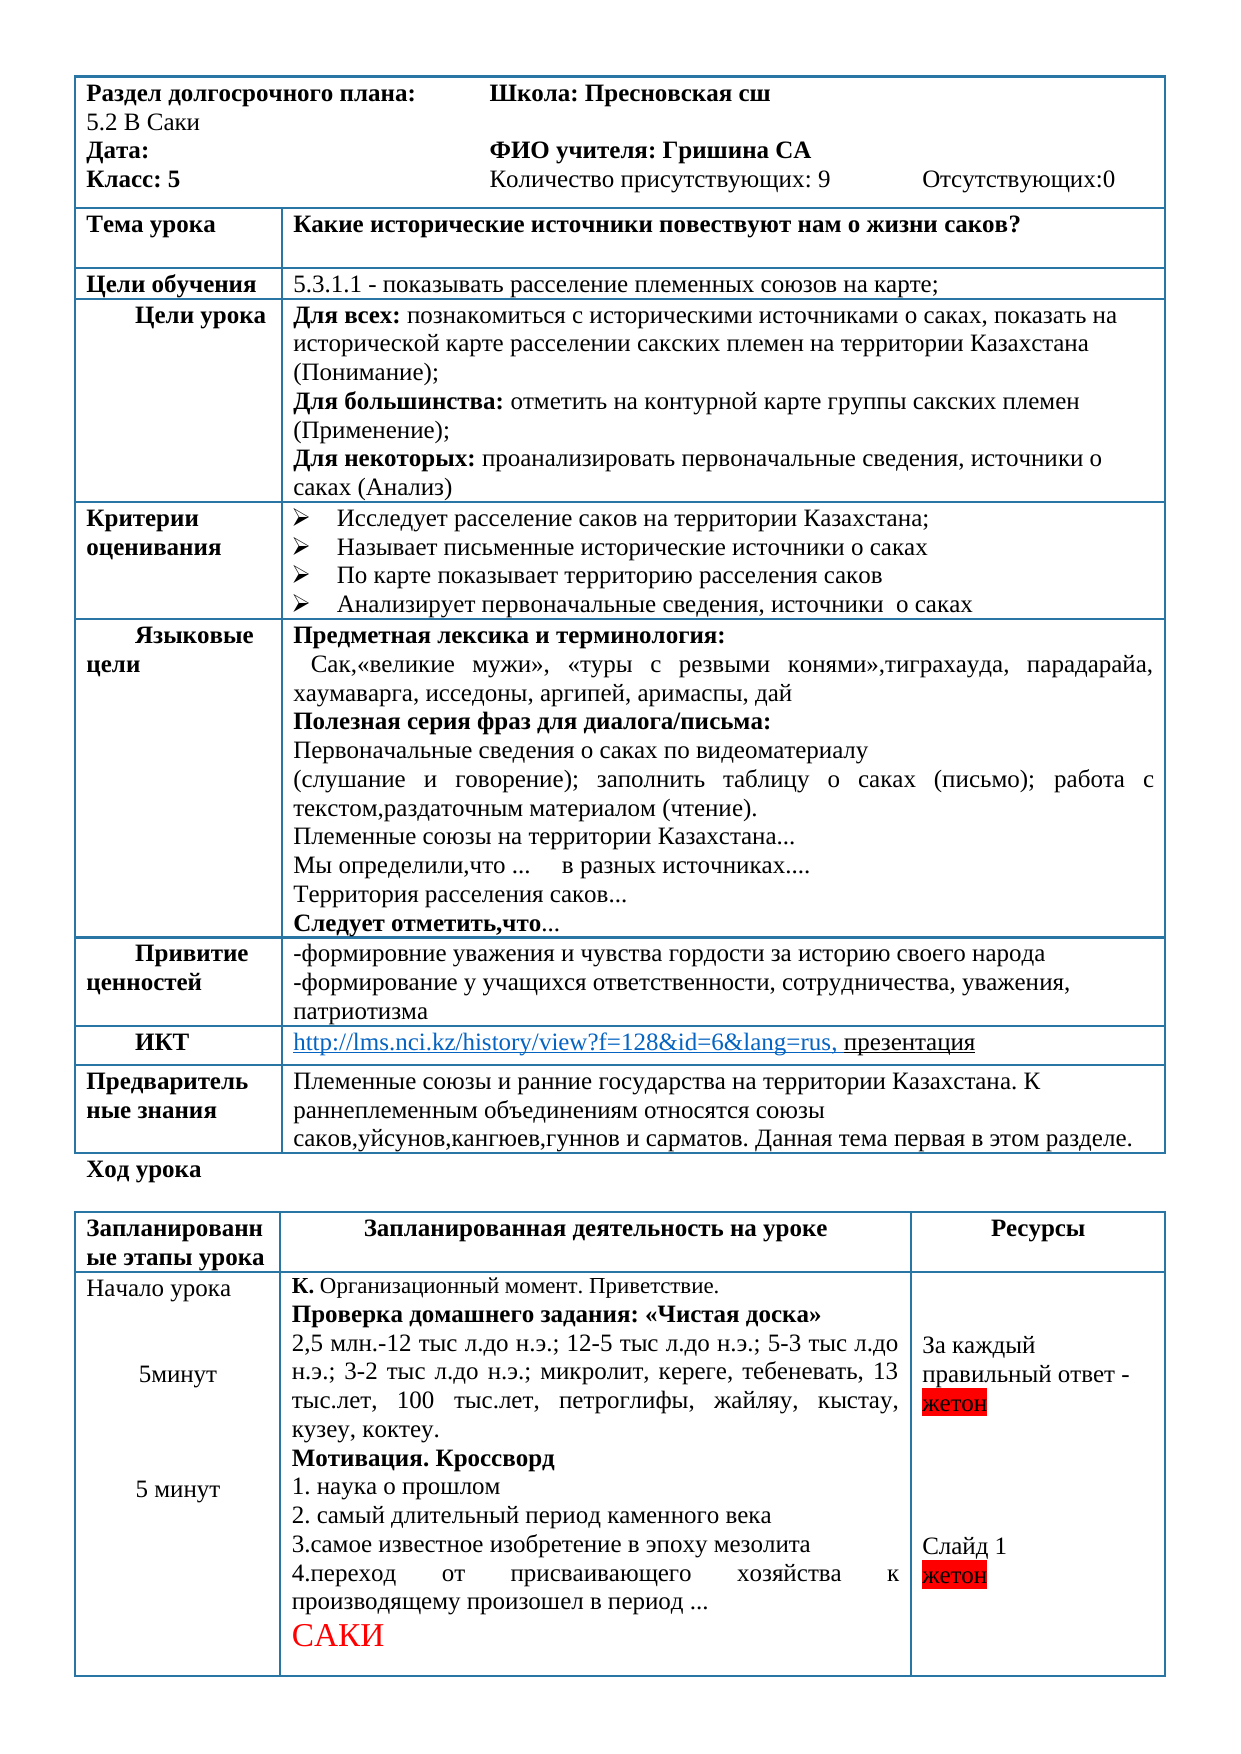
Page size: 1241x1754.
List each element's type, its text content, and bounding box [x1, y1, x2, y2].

table_cell Предварительные знания [76, 1066, 281, 1152]
table_cell ИКТ [76, 1027, 281, 1064]
table_cell Цели урока [76, 300, 281, 501]
table_header Школа: Пресновская сш [478, 78, 1164, 136]
table_cell Цели обучения [76, 269, 281, 298]
table_cell http://lms.nci.kz/history/view?f=128&id=6&lang=rus, презентация [283, 1027, 1164, 1064]
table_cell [76, 1273, 279, 1675]
table_cell Для всех: познакомиться с историческими источниками о саках, показать на исторической карте расселении сакских племен на территории Казахстана (Понимание); Для большинства: отметить на контурной карте группы сакских племен (Применение); Для некоторых: проанализировать первоначальные сведения, источники о саках (Анализ) [283, 300, 1164, 501]
table_cell Запланированные этапы урока [76, 1213, 279, 1271]
table_cell Языковые цели [76, 620, 281, 936]
table_cell Запланированная деятельность на уроке [281, 1213, 910, 1271]
table_cell Количество присутствующих: 9 [478, 164, 911, 207]
table_cell Дата: [76, 136, 478, 164]
table_cell Ход урока [75, 1154, 1165, 1211]
table_cell Критерии оценивания [76, 503, 281, 618]
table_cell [281, 1273, 910, 1675]
table_cell -формировние уважения и чувства гордости за историю своего народа -формирование у учащихся ответственности, сотрудничества, уважения, патриотизма [283, 939, 1164, 1025]
table_cell Класс: 5 [76, 164, 478, 207]
table_cell Ресурсы [912, 1213, 1164, 1271]
table_cell 5.3.1.1 - показывать расселение племенных союзов на карте; [283, 269, 1164, 298]
table_cell Предметная лексика и терминология: Сак,«великие мужи», «туры с резвыми конями»,тиграхауда, парадарайа, хаумаварга, исседоны, аргипей, аримаспы, дай Полезная серия фраз для диалога/письма: Первоначальные сведения о саках по видеоматериалу (слушание и говорение); заполнить таблицу о саках (письмо); работа с текстом,раздаточным материалом (чтение). Племенные союзы на территории Казахстана... Мы определили,что ... в разных источниках.... Территория расселения саков... Следует отметить,что... [283, 620, 1164, 936]
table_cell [912, 1273, 1164, 1675]
table_cell Племенные союзы и ранние государства на территории Казахстана. К раннеплеменным объединениям относятся союзы саков,уйсунов,кангюев,гуннов и сарматов. Данная тема первая в этом разделе. [283, 1066, 1164, 1152]
table_cell Какие исторические источники повествуют нам о жизни саков? [283, 209, 1164, 267]
table_header Раздел долгосрочного плана: 5.2 В Саки [76, 78, 478, 136]
table_cell Отсутствующих:0 [911, 164, 1164, 207]
table_cell Исследует расселение саков на территории Казахстана; Называет письменные исторические источники о саках По карте показывает территорию расселения саков Анализирует первоначальные сведения, источники о саках [283, 503, 1164, 618]
table_cell Тема урока [76, 209, 281, 267]
table_cell Привитие ценностей [76, 939, 281, 1025]
table_cell ФИО учителя: Гришина СА [478, 136, 1164, 164]
